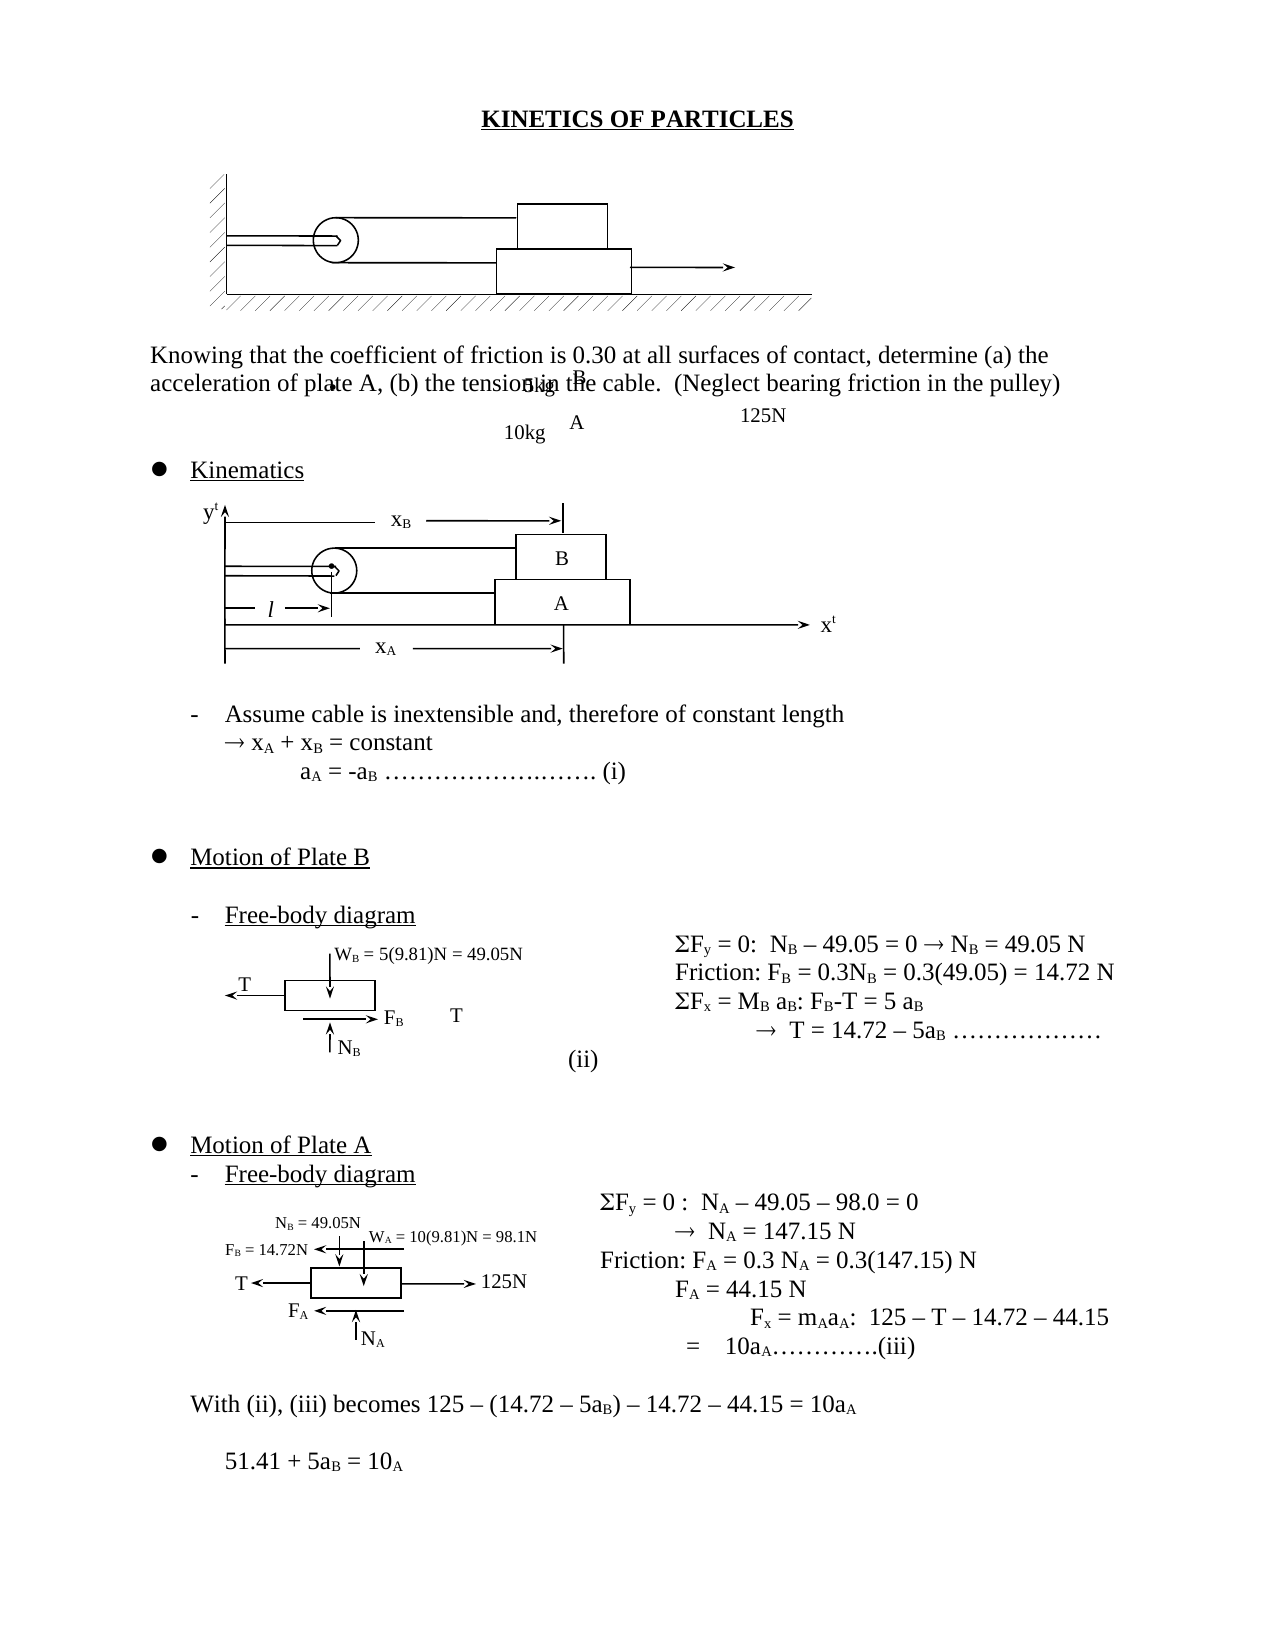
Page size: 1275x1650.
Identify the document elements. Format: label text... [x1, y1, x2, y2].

text Fy = 0 : NA – 49.05 – 98.0 = 0 [150, 1187, 1125, 1216]
text NA = 147.15 N [150, 1216, 1125, 1245]
text aA = -aB ……………….……. (i) [150, 756, 1125, 785]
list Free-body diagram [190, 1159, 1125, 1187]
text Friction: FB = 0.3NB = 0.3(49.05) = 14.72 N [150, 957, 329, 986]
text With (ii), (iii) becomes 125 – (14.72 – 5aB) – 14.72 – 44.15 = 10aA [150, 1389, 1125, 1417]
text T = 14.72 – 5aB ………………(ii) [150, 1015, 1125, 1072]
text Fy = 0: NB – 49.05 = 0 NB = 49.05 N [150, 929, 1125, 957]
text Knowing that the coefficient of friction is 0.30 at all surfaces of contact, determine (a) the acceleration of plate A, (b) the tension in the cable. (Neglect bearing friction in the pulley) [150, 340, 1125, 397]
text xA + xB = constant [150, 727, 1125, 756]
text Friction: FA = 0.3 NA = 0.3(147.15) N [365, 1245, 1125, 1274]
text Motion of Plate B [150, 842, 1125, 871]
text Fx = mAaA: 125 – T – 14.72 – 44.15 = 10aA………….(iii) [253, 1302, 1125, 1360]
text Fx = MB aB: FB-T = 5 aB [150, 986, 1125, 1015]
text Motion of Plate A [150, 1130, 1125, 1159]
text FA = 44.15 N [150, 1274, 1125, 1302]
text - Assume cable is inextensible and, therefore of constant length [150, 699, 1125, 727]
text Friction: FB = 0.3NB = 0.3(49.05) = 14.72 N [331, 957, 1125, 986]
text KINETICS OF PARTICLES [150, 104, 1125, 132]
text Friction: FA = 0.3 NA = 0.3(147.15) N [150, 1245, 363, 1274]
text Kinematics [150, 455, 1125, 483]
list Free-body diagram [191, 900, 1125, 929]
text 51.41 + 5aB = 10A [150, 1446, 1125, 1475]
